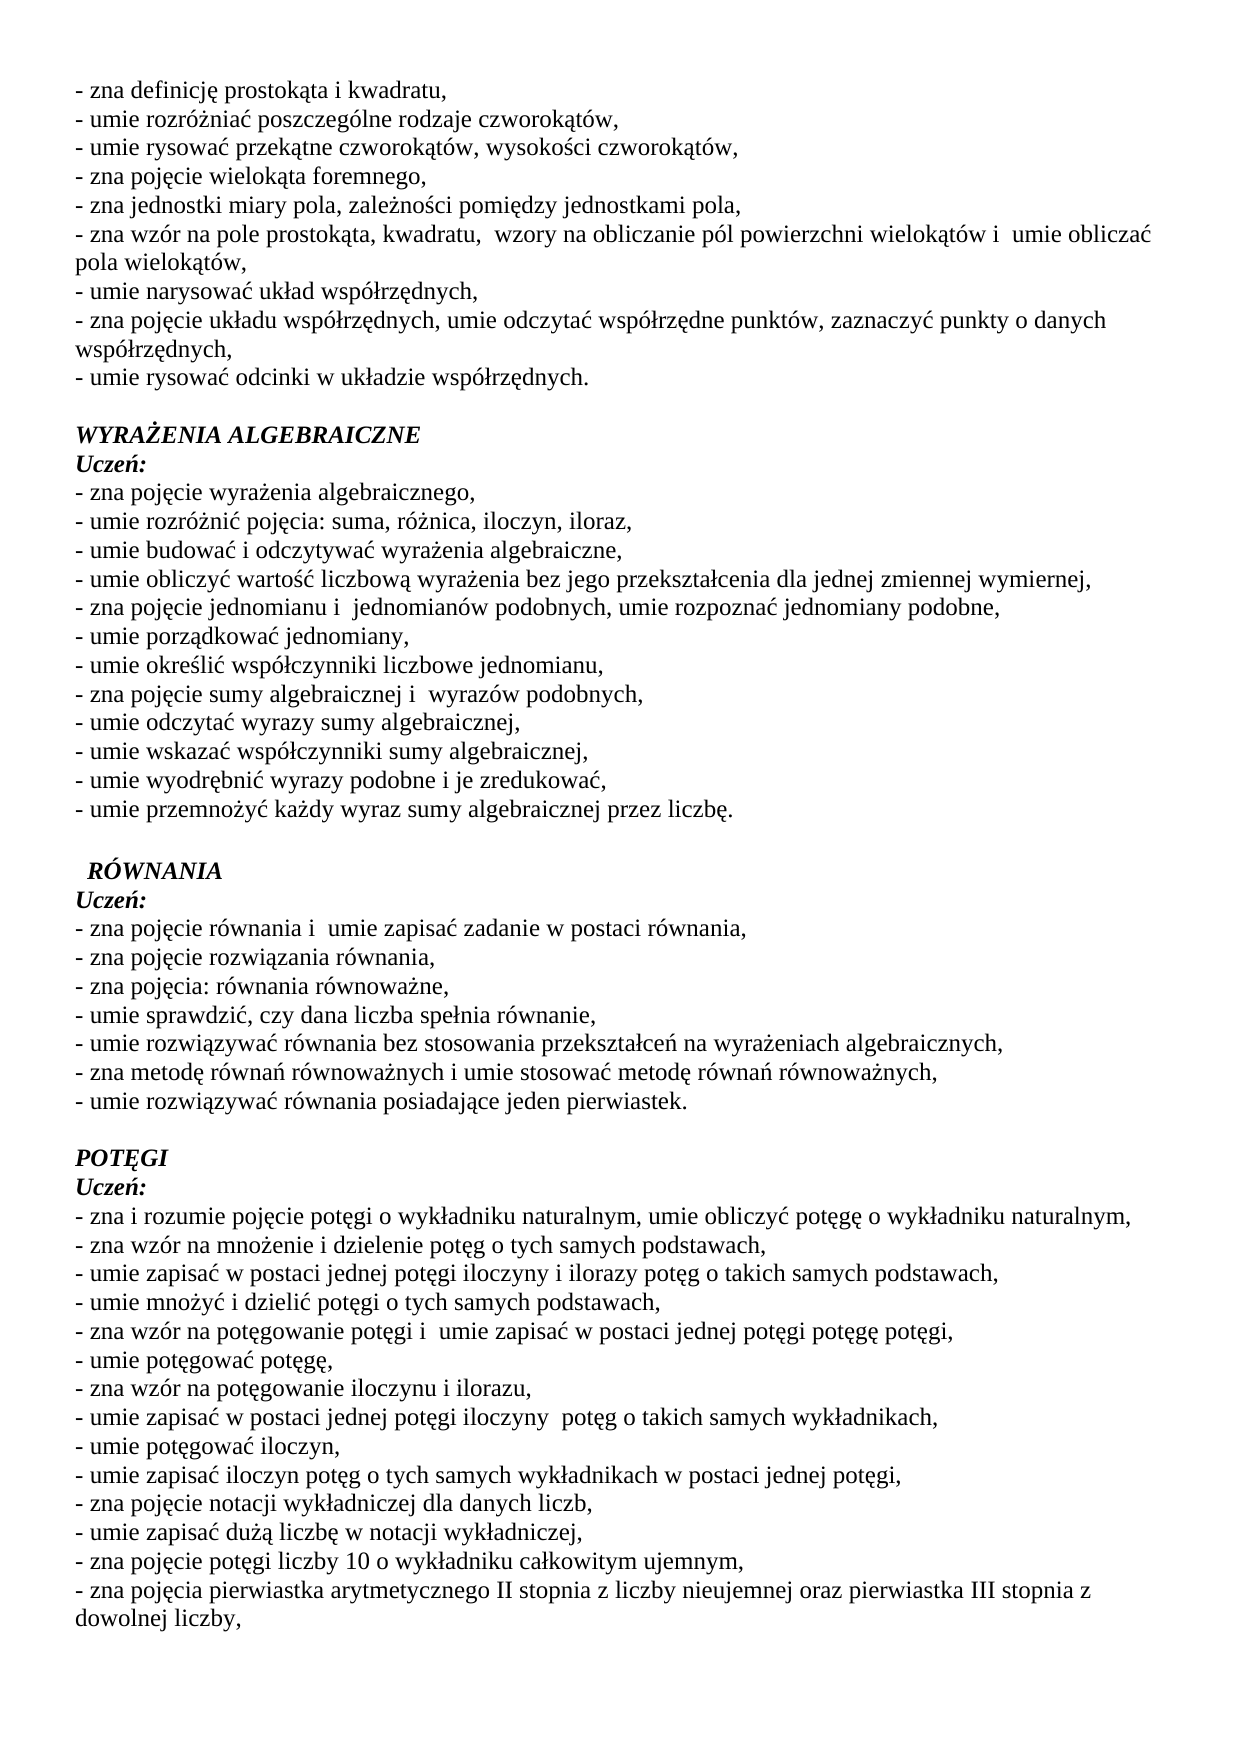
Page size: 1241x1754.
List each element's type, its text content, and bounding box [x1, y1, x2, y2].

text - zna pojęcie sumy algebraicznej i wyrazów podobnych, [75, 679, 1165, 707]
text - umie rysować odcinki w układzie współrzędnych. [75, 362, 1165, 391]
text - zna pojęcie notacji wykładniczej dla danych liczb, [75, 1488, 1165, 1517]
text - umie budować i odczytywać wyrażenia algebraiczne, [75, 535, 1165, 564]
text - zna wzór na mnożenie i dzielenie potęg o tych samych podstawach, [75, 1230, 1165, 1258]
text - zna pojęcia pierwiastka arytmetycznego II stopnia z liczby nieujemnej oraz pierwiastka III stopnia z dowolnej liczby, [75, 1575, 1165, 1632]
title - umie zapisać dużą liczbę w notacji wykładniczej, [75, 1517, 1165, 1546]
text - zna pojęcie równania i umie zapisać zadanie w postaci równania, [75, 913, 1165, 942]
text - zna pojęcie jednomianu i jednomianów podobnych, umie rozpoznać jednomiany podobne, [75, 592, 1165, 621]
text - umie rozwiązywać równania posiadające jeden pierwiastek. [75, 1086, 1165, 1115]
text - umie wyodrębnić wyrazy podobne i je zredukować, [75, 765, 1165, 794]
text - zna pojęcia: równania równoważne, [75, 971, 1165, 1000]
text - umie rozróżnić pojęcia: suma, różnica, iloczyn, iloraz, [75, 506, 1165, 535]
text - zna jednostki miary pola, zależności pomiędzy jednostkami pola, [75, 190, 1165, 219]
title Uczeń: [75, 449, 1165, 477]
text - umie potęgować potęgę, [75, 1345, 1165, 1373]
text - umie odczytać wyrazy sumy algebraicznej, [75, 707, 1165, 736]
title Uczeń: [75, 1172, 1165, 1201]
text - zna wzór na potęgowanie iloczynu i ilorazu, [75, 1373, 1165, 1402]
text - umie mnożyć i dzielić potęgi o tych samych podstawach, [75, 1287, 1165, 1316]
text - umie zapisać w postaci jednej potęgi iloczyny i ilorazy potęg o takich samych podstawach, [75, 1258, 1165, 1287]
title POTĘGI [75, 1143, 1165, 1172]
text - umie porządkować jednomiany, [75, 621, 1165, 650]
title Uczeń: [75, 885, 1165, 913]
text - umie obliczyć wartość liczbową wyrażenia bez jego przekształcenia dla jednej zmiennej wymiernej, [75, 564, 1165, 592]
text - zna pojęcie potęgi liczby 10 o wykładniku całkowitym ujemnym, [75, 1546, 1165, 1575]
text - umie przemnożyć każdy wyraz sumy algebraicznej przez liczbę. [75, 794, 1165, 822]
title RÓWNANIA [87, 856, 1165, 885]
text - zna pojęcie wyrażenia algebraicznego, [75, 477, 1165, 506]
text - umie potęgować iloczyn, [75, 1431, 1165, 1460]
text - zna pojęcie układu współrzędnych, umie odczytać współrzędne punktów, zaznaczyć punkty o danych współrzędnych, [75, 305, 1165, 362]
text - zna metodę równań równoważnych i umie stosować metodę równań równoważnych, [75, 1057, 1165, 1086]
text - zna i rozumie pojęcie potęgi o wykładniku naturalnym, umie obliczyć potęgę o wykładniku naturalnym, [75, 1201, 1165, 1230]
text - umie zapisać w postaci jednej potęgi iloczyny potęg o takich samych wykładnikach, [75, 1402, 1165, 1431]
text - zna wzór na potęgowanie potęgi i umie zapisać w postaci jednej potęgi potęgę potęgi, [75, 1316, 1165, 1345]
text - umie rozwiązywać równania bez stosowania przekształceń na wyrażeniach algebraicznych, [75, 1028, 1165, 1057]
text - umie narysować układ współrzędnych, [75, 276, 1165, 305]
text - zna pojęcie rozwiązania równania, [75, 942, 1165, 971]
text - zna wzór na pole prostokąta, kwadratu, wzory na obliczanie pól powierzchni wielokątów i umie obliczać pola wielokątów, [75, 219, 1165, 276]
text - zna pojęcie wielokąta foremnego, [75, 161, 1165, 190]
title WYRAŻENIA ALGEBRAICZNE [75, 420, 1165, 449]
text - umie rysować przekątne czworokątów, wysokości czworokątów, [75, 132, 1165, 161]
text - zna definicję prostokąta i kwadratu, [75, 75, 1165, 104]
text - umie sprawdzić, czy dana liczba spełnia równanie, [75, 1000, 1165, 1028]
text - umie zapisać iloczyn potęg o tych samych wykładnikach w postaci jednej potęgi, [75, 1460, 1165, 1488]
text - umie wskazać współczynniki sumy algebraicznej, [75, 736, 1165, 765]
text - umie określić współczynniki liczbowe jednomianu, [75, 650, 1165, 679]
text - umie rozróżniać poszczególne rodzaje czworokątów, [75, 104, 1165, 132]
